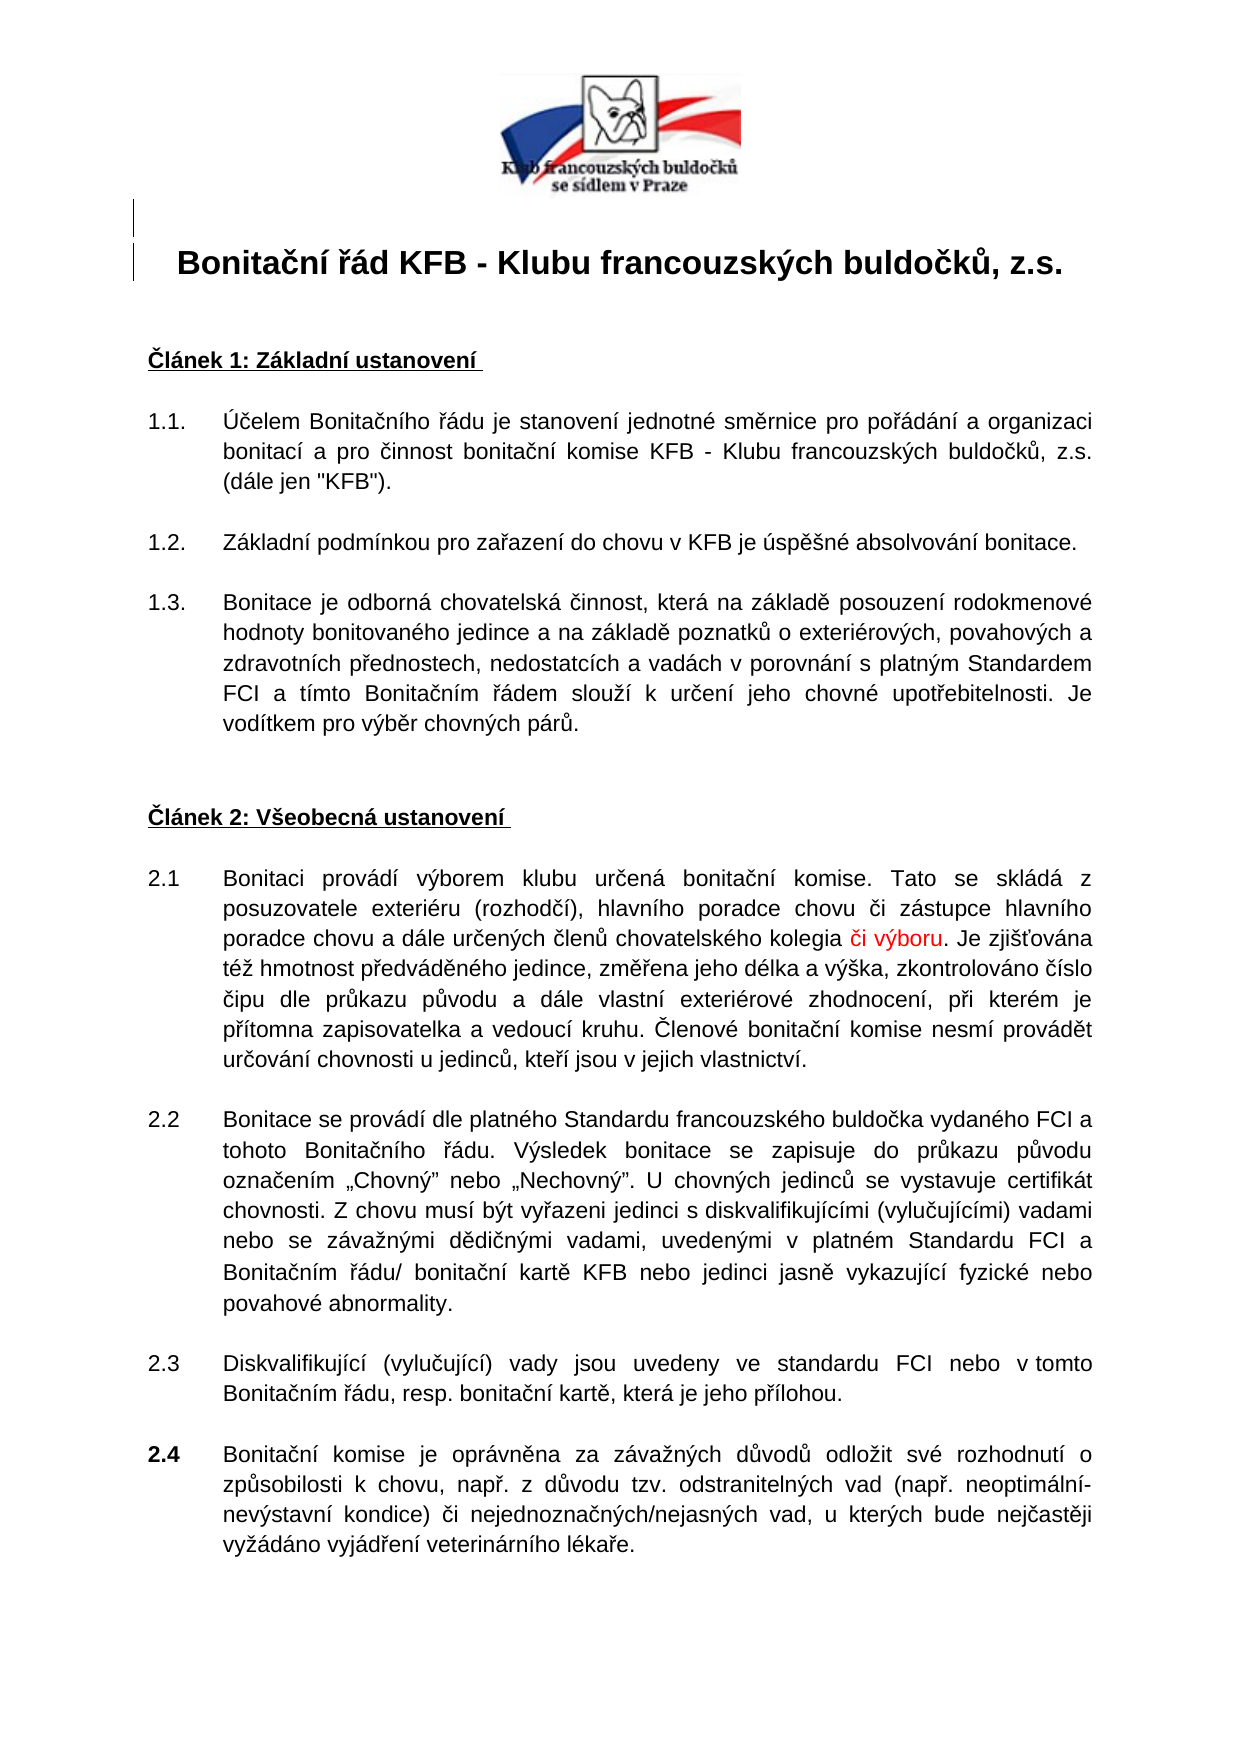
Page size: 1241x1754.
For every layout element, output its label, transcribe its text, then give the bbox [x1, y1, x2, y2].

list Diskvalifikující (vylučující) vady jsou uvedeny ve standardu FCI nebo v tomto Bonitačním řádu, resp. bonitační kartě, která je jeho přílohou. [148, 1350, 1093, 1407]
list Bonitační komise je oprávněna za závažných důvodů odložit své rozhodnutí o způsobilosti k chovu, např. z důvodu tzv. odstranitelných vad (např. neoptimální-nevýstavní kondice) či nejednoznačných/nejasných vad, u kterých bude nejčastěji vyžádáno vyjádření veterinárního lékaře. [148, 1441, 1093, 1558]
list Bonitace se provádí dle platného Standardu francouzského buldočka vydaného FCI a tohoto Bonitačního řádu. Výsledek bonitace se zapisuje do průkazu původu označením „Chovný” nebo „Nechovný”. U chovných jedinců se vystavuje certifikát chovnosti. Z chovu musí být vyřazeni jedinci s diskvalifikujícími (vylučujícími) vadami nebo se závažnými dědičnými vadami, uvedenými v platném Standardu FCI a Bonitačním řádu/ bonitační kartě KFB nebo jedinci jasně vykazující fyzické nebo povahové abnormality. [148, 1106, 1093, 1316]
text Bonitační řád KFB - Klubu francouzských buldočků, z.s. [148, 243, 1093, 281]
list Bonitaci provádí výborem klubu určená bonitační komise. Tato se skládá z posuzovatele exteriéru (rozhodčí), hlavního poradce chovu či zástupce hlavního poradce chovu a dále určených členů chovatelského kolegia či výboru. Je zjišťována též hmotnost předváděného jedince, změřena jeho délka a výška, zkontrolováno číslo čipu dle průkazu původu a dále vlastní exteriérové zhodnocení, při kterém je přítomna zapisovatelka a vedoucí kruhu. Členové bonitační komise nesmí provádět určování chovnosti u jedinců, kteří jsou v jejich vlastnictví. [148, 865, 1093, 1072]
text Článek 1: Základní ustanovení [148, 347, 1093, 374]
list Účelem Bonitačního řádu je stanovení jednotné směrnice pro pořádání a organizaci bonitací a pro činnost bonitační komise KFB - Klubu francouzských buldočků, z.s. (dále jen "KFB"). [148, 408, 1093, 495]
list Bonitace je odborná chovatelská činnost, která na základě posouzení rodokmenové hodnoty bonitovaného jedince a na základě poznatků o exteriérových, povahových a zdravotních přednostech, nedostatcích a vadách v porovnání s platným Standardem FCI a tímto Bonitačním řádem slouží k určení jeho chovné upotřebitelnosti. Je vodítkem pro výběr chovných párů. [148, 589, 1093, 736]
picture [499, 73, 741, 199]
list Základní podmínkou pro zařazení do chovu v KFB je úspěšné absolvování bonitace. [148, 529, 1093, 555]
text Článek 2: Všeobecná ustanovení [148, 804, 1093, 831]
